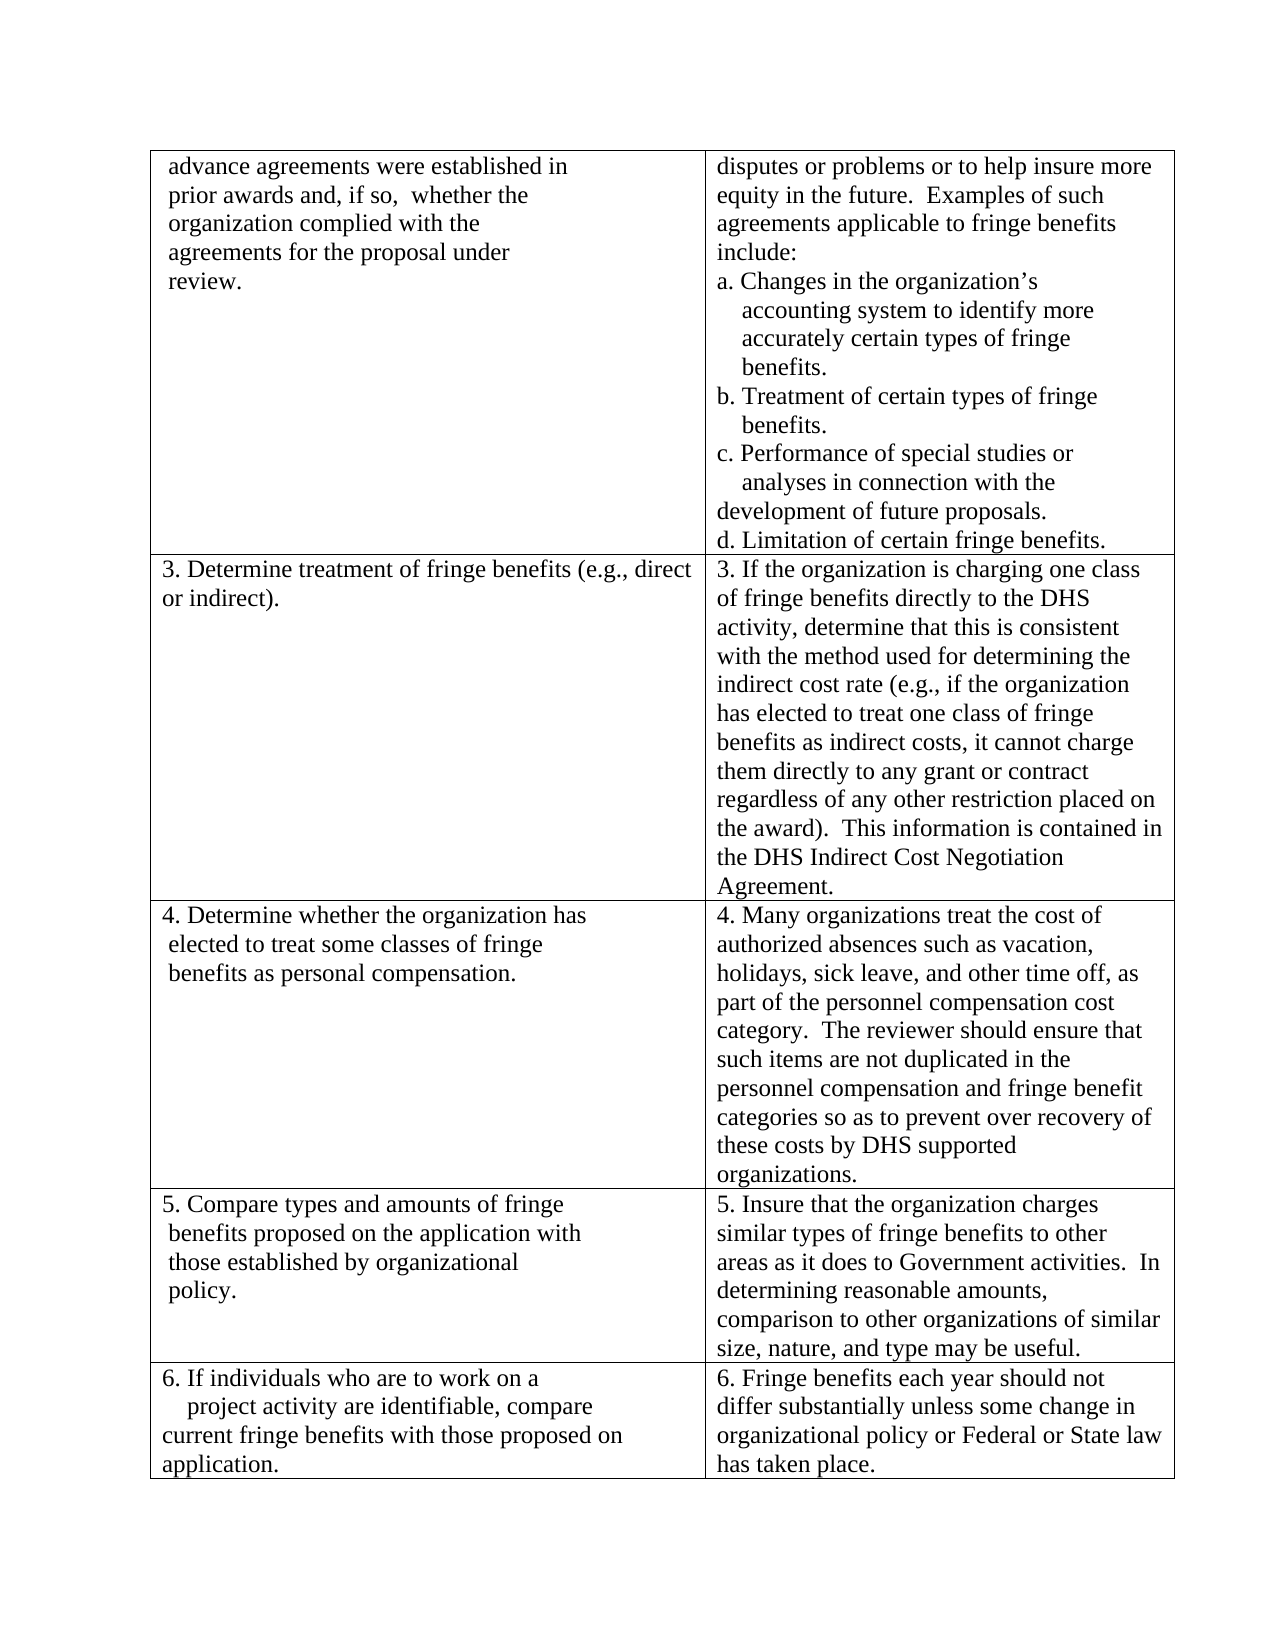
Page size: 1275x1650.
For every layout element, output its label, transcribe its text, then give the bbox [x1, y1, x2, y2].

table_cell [151, 151, 705, 553]
table_cell 5. Insure that the organization charges similar types of fringe benefits to other areas as it does to Government activities. In determining reasonable amounts, comparison to other organizations of similar size, nature, and type may be useful. [706, 1189, 1174, 1362]
table_cell 6. If individuals who are to work on a project activity are identifiable, compare current fringe benefits with those proposed on application. [151, 1363, 705, 1478]
table_cell 3. Determine treatment of fringe benefits (e.g., direct or indirect). [151, 555, 705, 899]
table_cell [706, 151, 1174, 553]
table_cell 6. Fringe benefits each year should not differ substantially unless some change in organizational policy or Federal or State law has taken place. [706, 1363, 1174, 1478]
table_cell 3. If the organization is charging one class of fringe benefits directly to the DHS activity, determine that this is consistent with the method used for determining the indirect cost rate (e.g., if the organization has elected to treat one class of fringe benefits as indirect costs, it cannot charge them directly to any grant or contract regardless of any other restriction placed on the award). This information is contained in the DHS Indirect Cost Negotiation Agreement. [706, 555, 1174, 899]
table_cell 4. Determine whether the organization has elected to treat some classes of fringe benefits as personal compensation. [151, 901, 705, 1188]
table_cell 4. Many organizations treat the cost of authorized absences such as vacation, holidays, sick leave, and other time off, as part of the personnel compensation cost category. The reviewer should ensure that such items are not duplicated in the personnel compensation and fringe benefit categories so as to prevent over recovery of these costs by DHS supported organizations. [706, 901, 1174, 1188]
table_cell 5. Compare types and amounts of fringe benefits proposed on the application with those established by organizational policy. [151, 1189, 705, 1362]
